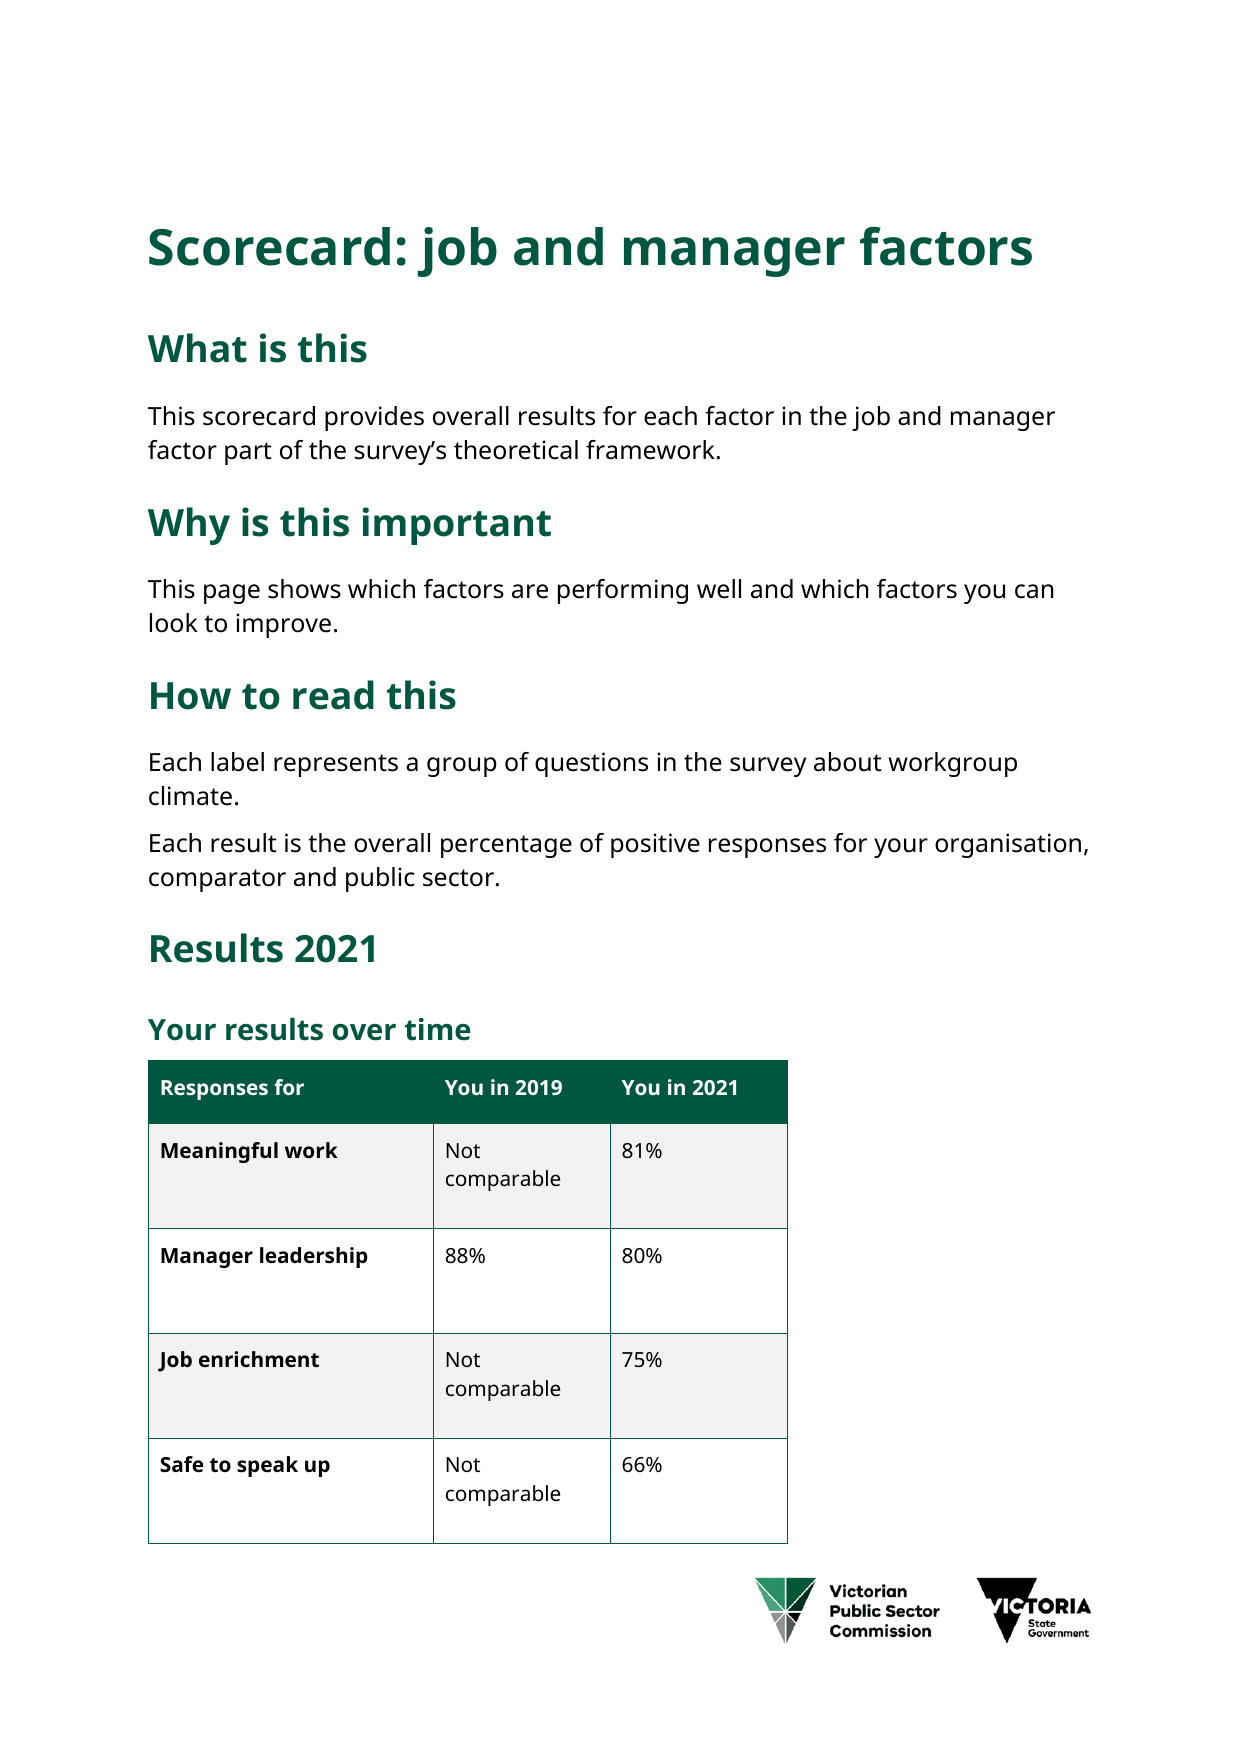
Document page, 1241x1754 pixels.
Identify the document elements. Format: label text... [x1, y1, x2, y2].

subtitle Why is this important [148, 496, 1092, 547]
text This page shows which factors are performing well and which factors you can look to improve. [148, 572, 1092, 640]
subtitle Your results over time [148, 1009, 1092, 1048]
subtitle Scorecard: job and manager factors [148, 212, 1092, 280]
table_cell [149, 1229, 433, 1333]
subtitle What is this [148, 323, 1092, 374]
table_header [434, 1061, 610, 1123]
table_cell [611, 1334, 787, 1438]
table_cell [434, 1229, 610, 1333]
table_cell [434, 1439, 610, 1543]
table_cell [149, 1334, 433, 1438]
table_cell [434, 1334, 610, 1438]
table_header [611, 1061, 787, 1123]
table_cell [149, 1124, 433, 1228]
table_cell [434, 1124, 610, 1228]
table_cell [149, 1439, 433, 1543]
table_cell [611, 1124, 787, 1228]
subtitle How to read this [148, 669, 1092, 720]
text This scorecard provides overall results for each factor in the job and manager factor part of the survey’s theoretical framework. [148, 398, 1092, 467]
subtitle Results 2021 [148, 923, 1092, 974]
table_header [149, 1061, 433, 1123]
text Each result is the overall percentage of positive responses for your organisation, comparator and public sector. [148, 825, 1092, 893]
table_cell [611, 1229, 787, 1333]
picture [754, 1577, 1093, 1645]
text Each label represents a group of questions in the survey about workgroup climate. [148, 745, 1092, 813]
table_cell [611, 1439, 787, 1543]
